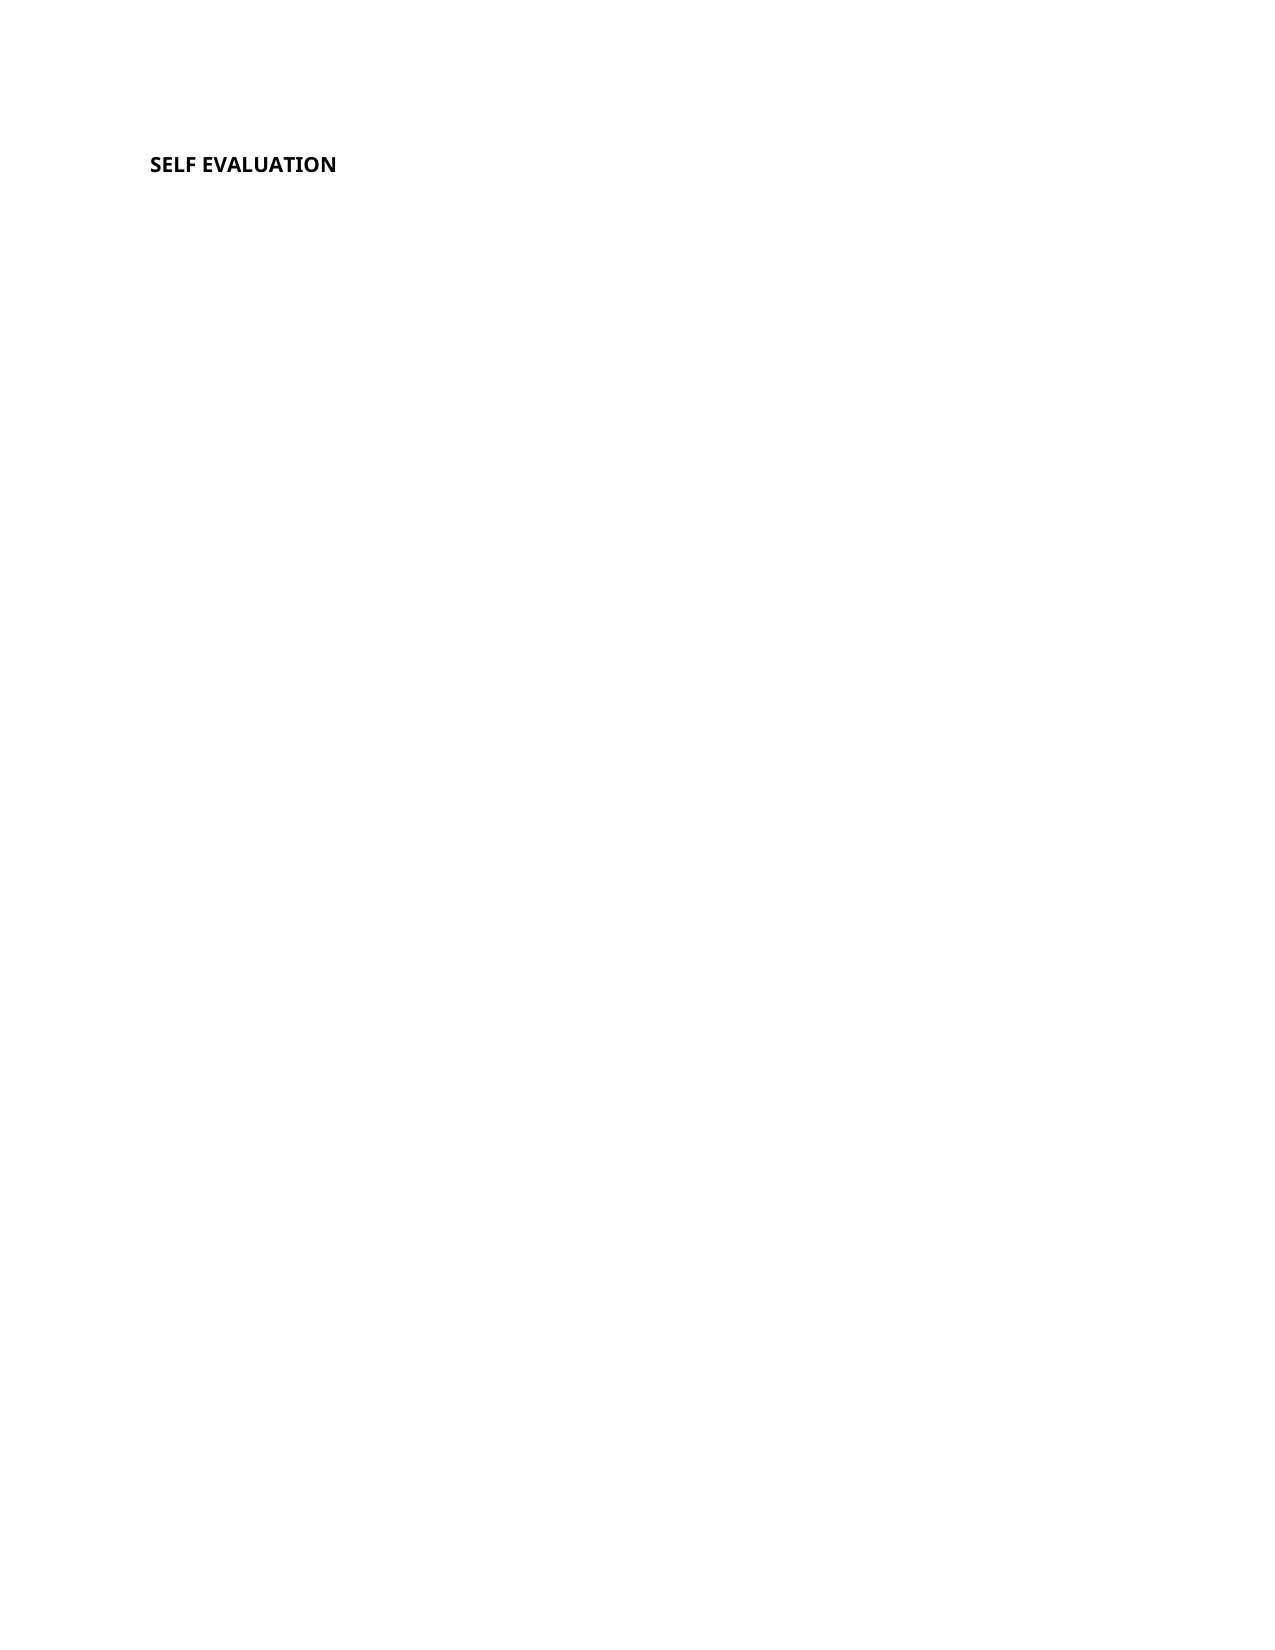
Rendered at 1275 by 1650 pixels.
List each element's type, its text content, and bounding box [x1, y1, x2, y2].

text SELF EVALUATION [150, 150, 1125, 178]
